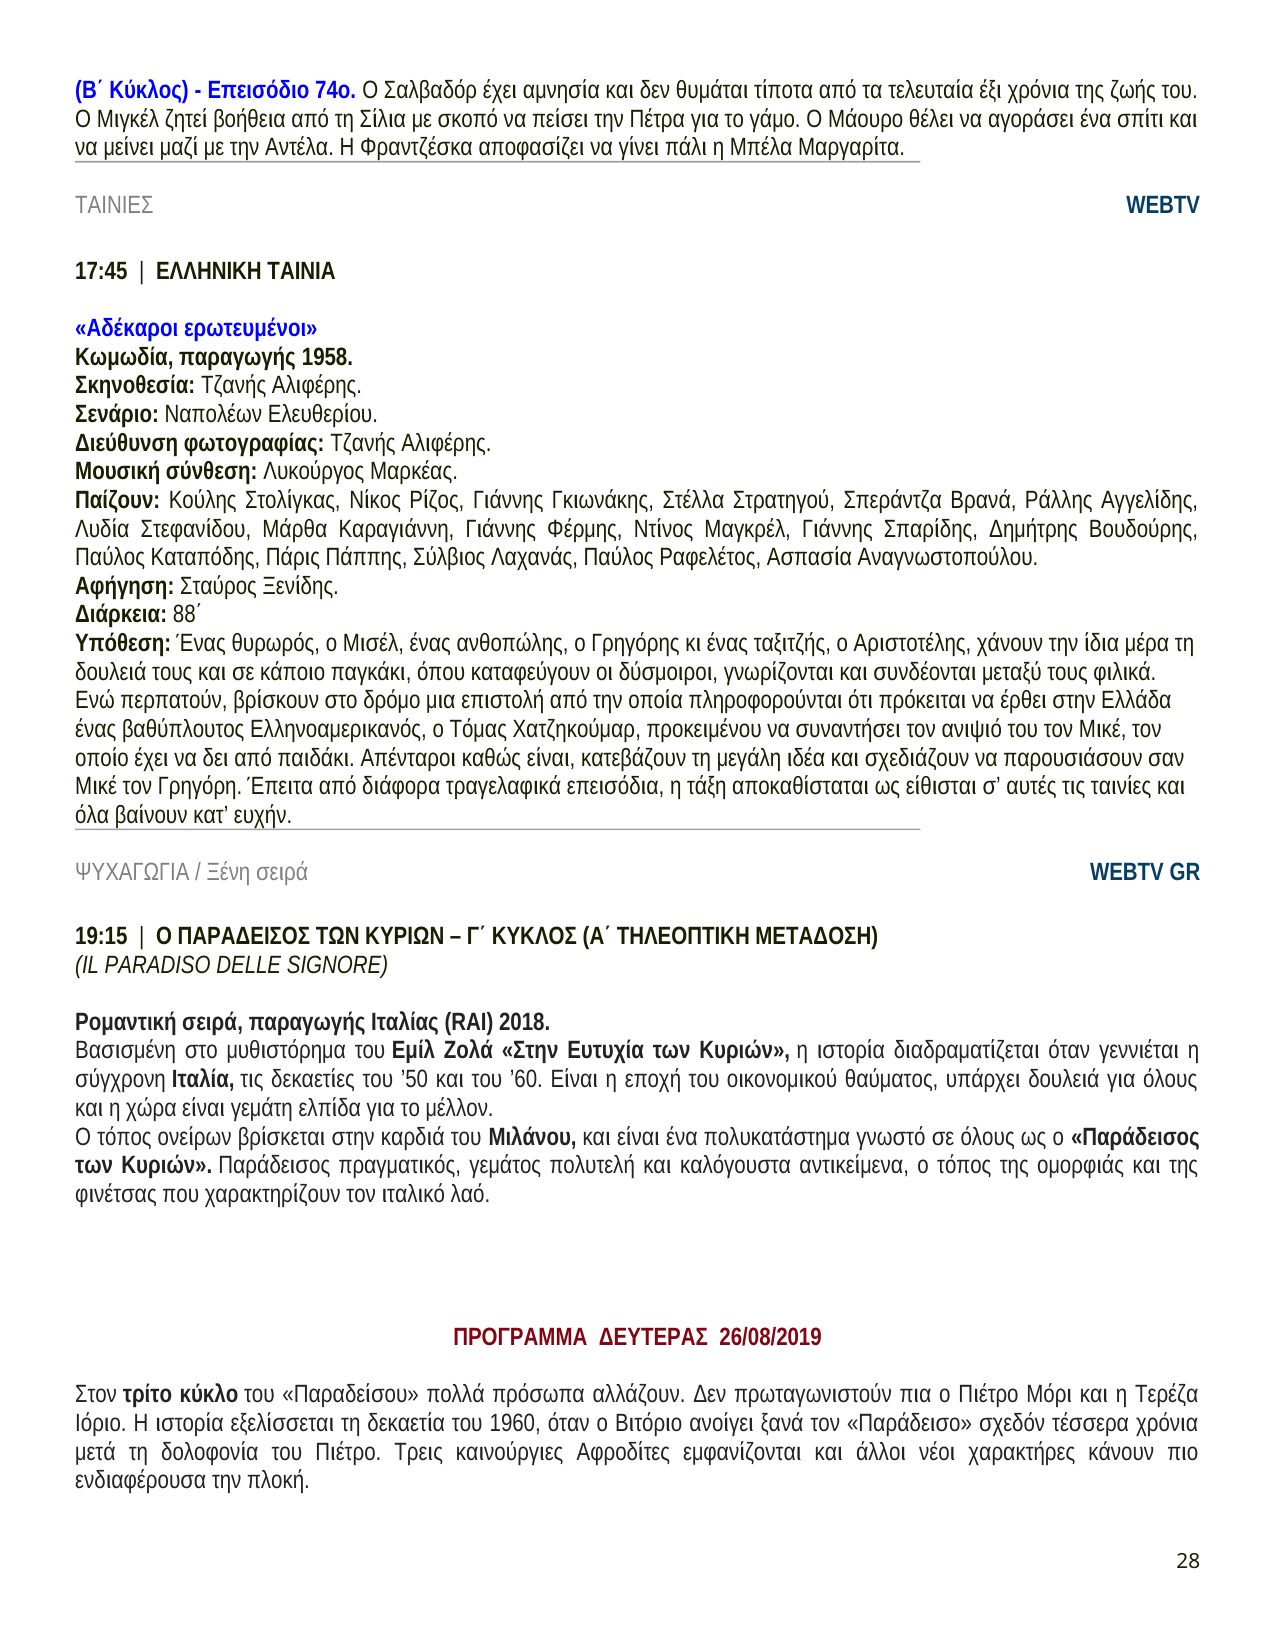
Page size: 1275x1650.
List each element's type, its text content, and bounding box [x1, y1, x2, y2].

text Κωμωδία, παραγωγής 1958. [75, 342, 1200, 370]
text (Β΄ Κύκλος) - Επεισόδιο 74ο. Ο Σαλβαδόρ έχει αμνησία και δεν θυμάται τίποτα από τα τελευταία έξι χρόνια της ζωής του. Ο Μιγκέλ ζητεί βοήθεια από τη Σίλια με σκοπό να πείσει την Πέτρα για το γάμο. Ο Μάουρο θέλει να αγοράσει ένα σπίτι και να μείνει μαζί με την Αντέλα. Η Φραντζέσκα αποφασίζει να γίνει πάλι η Μπέλα Μαργαρίτα. [75, 75, 1200, 161]
text Υπόθεση: Ένας θυρωρός, ο Μισέλ, ένας ανθοπώλης, ο Γρηγόρης κι ένας ταξιτζής, ο Αριστοτέλης, χάνουν την ίδια μέρα τη δουλειά τους και σε κάποιο παγκάκι, όπου καταφεύγουν οι δύσμοιροι, γνωρίζονται και συνδέονται μεταξύ τους φιλικά. [75, 628, 1200, 685]
text Bασισμένη στο μυθιστόρημα του Εμίλ Ζολά «Στην Ευτυχία των Κυριών», η ιστορία διαδραματίζεται όταν γεννιέται η σύγχρονη Ιταλία, τις δεκαετίες του ’50 και του ’60. Είναι η εποχή του οικονομικού θαύματος, υπάρχει δουλειά για όλους και η χώρα είναι γεμάτη ελπίδα για το μέλλον. [75, 1036, 1200, 1121]
text O τόπος ονείρων βρίσκεται στην καρδιά του Μιλάνου, και είναι ένα πολυκατάστημα γνωστό σε όλους ως ο «Παράδεισος των Κυριών». Παράδεισος πραγματικός, γεμάτος πολυτελή και καλόγουστα αντικείμενα, ο τόπος της ομορφιάς και της φινέτσας που χαρακτηρίζουν τον ιταλικό λαό. [75, 1121, 1200, 1207]
text 17:45 | ΕΛΛΗΝΙΚΗ ΤΑΙΝΙΑ «Αδέκαροι ερωτευμένοι» [75, 218, 1200, 342]
table_header WEBTV GR [638, 858, 1200, 886]
text Διάρκεια: 88΄ [75, 599, 1200, 628]
table_header ΤΑΙΝΙΕΣ [75, 190, 637, 218]
text Ενώ περπατούν, βρίσκουν στο δρόμο μια επιστολή από την οποία πληροφορούνται ότι πρόκειται να έρθει στην Ελλάδα ένας βαθύπλουτος Ελληνοαμερικανός, ο Τόμας Χατζηκούμαρ, προκειμένου να συναντήσει τον ανιψιό του τον Μικέ, τον οποίο έχει να δει από παιδάκι. Απένταροι καθώς είναι, κατεβάζουν τη μεγάλη ιδέα και σχεδιάζουν να παρουσιάσουν σαν Μικέ τον Γρηγόρη. Έπειτα από διάφορα τραγελαφικά επεισόδια, η τάξη αποκαθίσταται ως είθισται σ’ αυτές τις ταινίες και όλα βαίνουν κατ’ ευχήν. [75, 685, 1200, 829]
text Παίζουν: Κούλης Στολίγκας, Νίκος Ρίζος, Γιάννης Γκιωνάκης, Στέλλα Στρατηγού, Σπεράντζα Βρανά, Ράλλης Αγγελίδης, Λυδία Στεφανίδου, Μάρθα Καραγιάννη, Γιάννης Φέρμης, Ντίνος Μαγκρέλ, Γιάννης Σπαρίδης, Δημήτρης Βουδούρης, Παύλος Καταπόδης, Πάρις Πάππης, Σύλβιος Λαχανάς, Παύλος Ραφελέτος, Ασπασία Αναγνωστοπούλου. [75, 485, 1200, 571]
text Διεύθυνση φωτογραφίας: Τζανής Αλιφέρης. [75, 428, 1200, 456]
text Στον τρίτο κύκλο του «Παραδείσου» πολλά πρόσωπα αλλάζουν. Δεν πρωταγωνιστούν πια ο Πιέτρο Μόρι και η Τερέζα Ιόριο. Η ιστορία εξελίσσεται τη δεκαετία του 1960, όταν ο Βιτόριο ανοίγει ξανά τον «Παράδεισο» σχεδόν τέσσερα χρόνια μετά τη δολοφονία του Πιέτρο. Τρεις καινούργιες Αφροδίτες εμφανίζονται και άλλοι νέοι χαρακτήρες κάνουν πιο ενδιαφέρουσα την πλοκή. [75, 1379, 1200, 1494]
table_header ΨΥΧΑΓΩΓΙΑ / Ξένη σειρά [75, 858, 637, 886]
text ΠΡΟΓΡΑΜΜΑ ΔΕΥΤΕΡΑΣ 26/08/2019 [75, 1322, 1200, 1351]
text 19:15 | Ο ΠΑΡΑΔΕΙΣΟΣ ΤΩΝ ΚΥΡΙΩΝ – Γ΄ ΚΥΚΛΟΣ (Α΄ ΤΗΛΕΟΠΤΙΚΗ ΜΕΤΑΔΟΣΗ) (IL PARADISO DELLE SIGNORE) Ρομαντική σειρά, παραγωγής Ιταλίας (RAI) 2018. [75, 886, 1200, 1036]
text Μουσική σύνθεση: Λυκούργος Μαρκέας. [75, 456, 1200, 485]
text Αφήγηση: Σταύρος Ξενίδης. [75, 571, 1200, 599]
table_header WEBTV [638, 190, 1200, 218]
text Σκηνοθεσία: Τζανής Αλιφέρης. [75, 370, 1200, 399]
text Σενάριο: Ναπολέων Ελευθερίου. [75, 399, 1200, 428]
